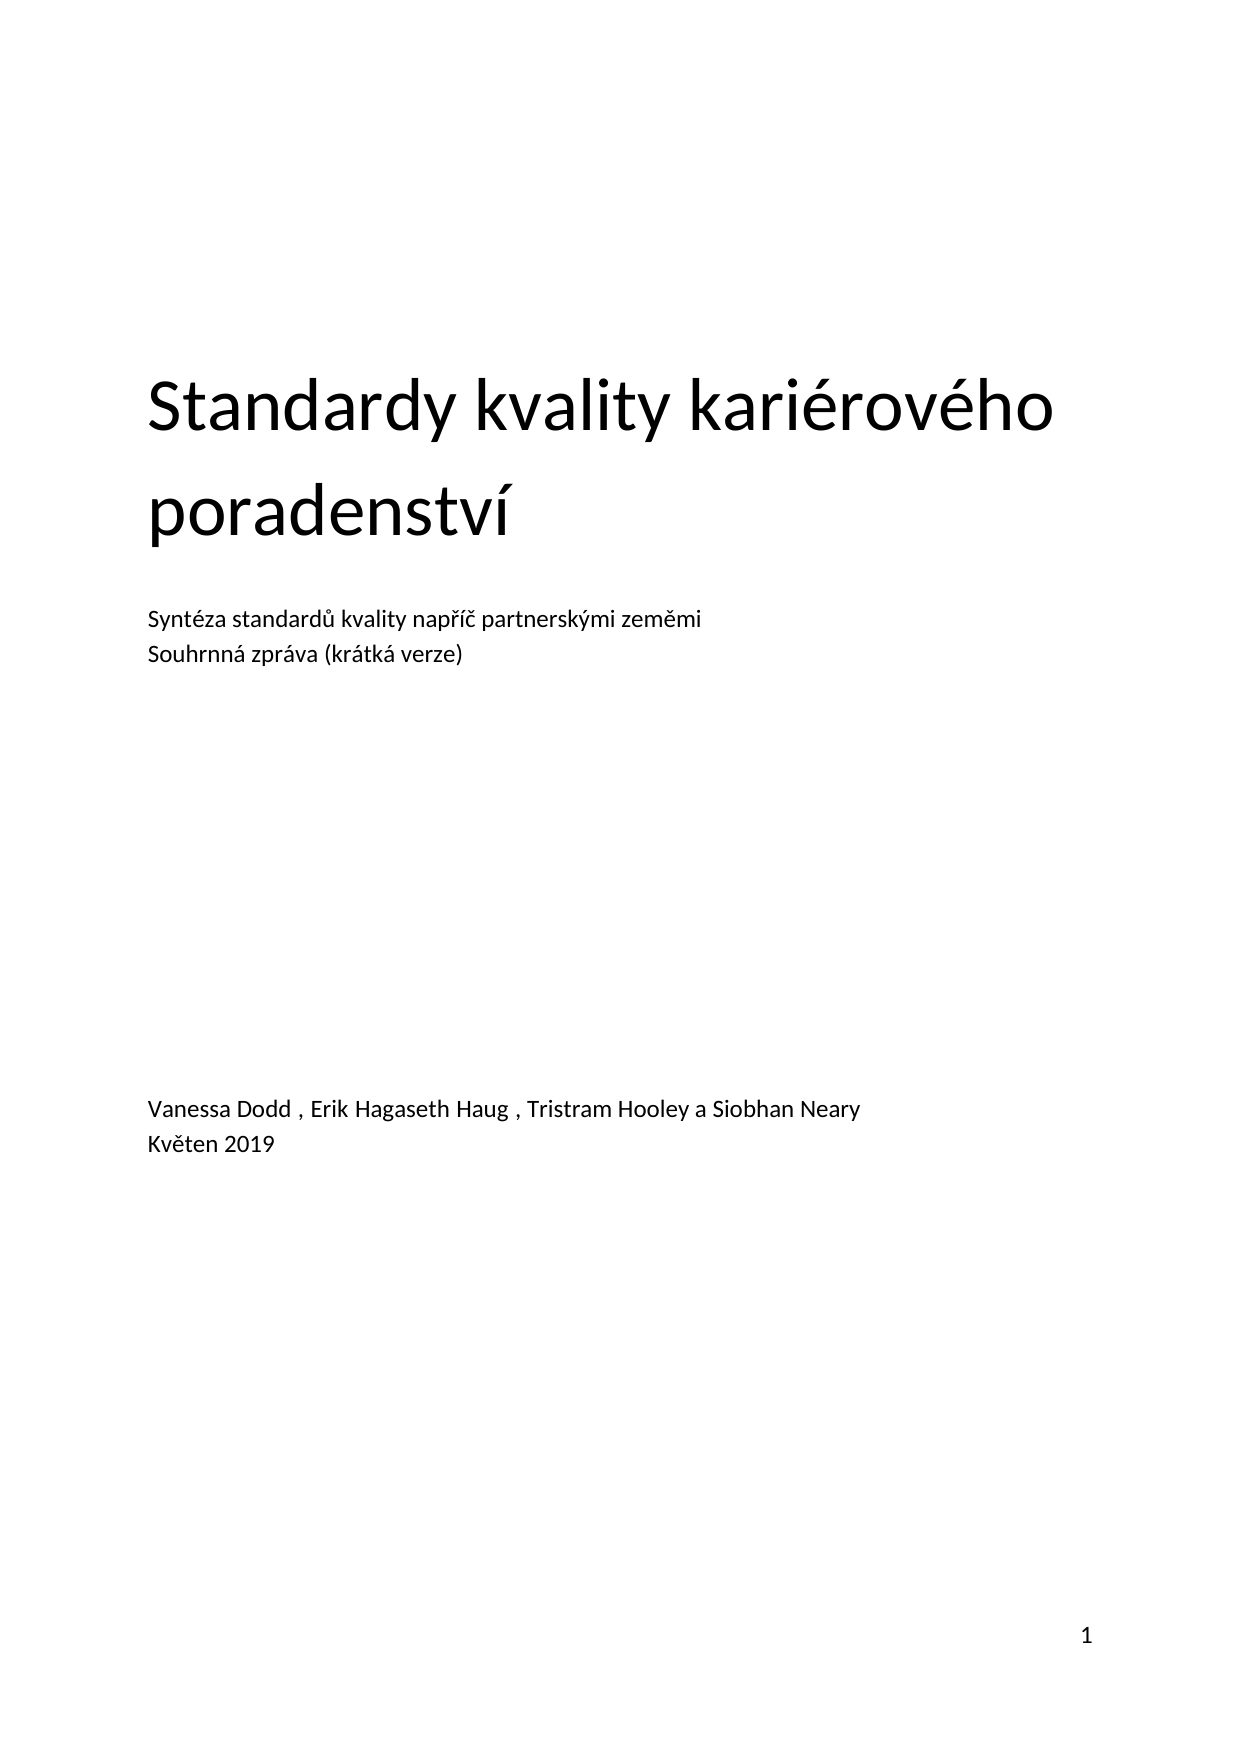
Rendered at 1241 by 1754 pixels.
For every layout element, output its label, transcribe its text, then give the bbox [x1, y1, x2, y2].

text Vanessa Dodd , Erik Hagaseth Haug , Tristram Hooley a Siobhan Neary [148, 1093, 1093, 1123]
text Standardy kvality kariérového poradenství [148, 358, 1093, 554]
text Květen 2019 [148, 1129, 1093, 1159]
text Syntéza standardů kvality napříč partnerskými zeměmi [148, 603, 1093, 633]
text Souhrnná zpráva (krátká verze) [148, 638, 1093, 668]
